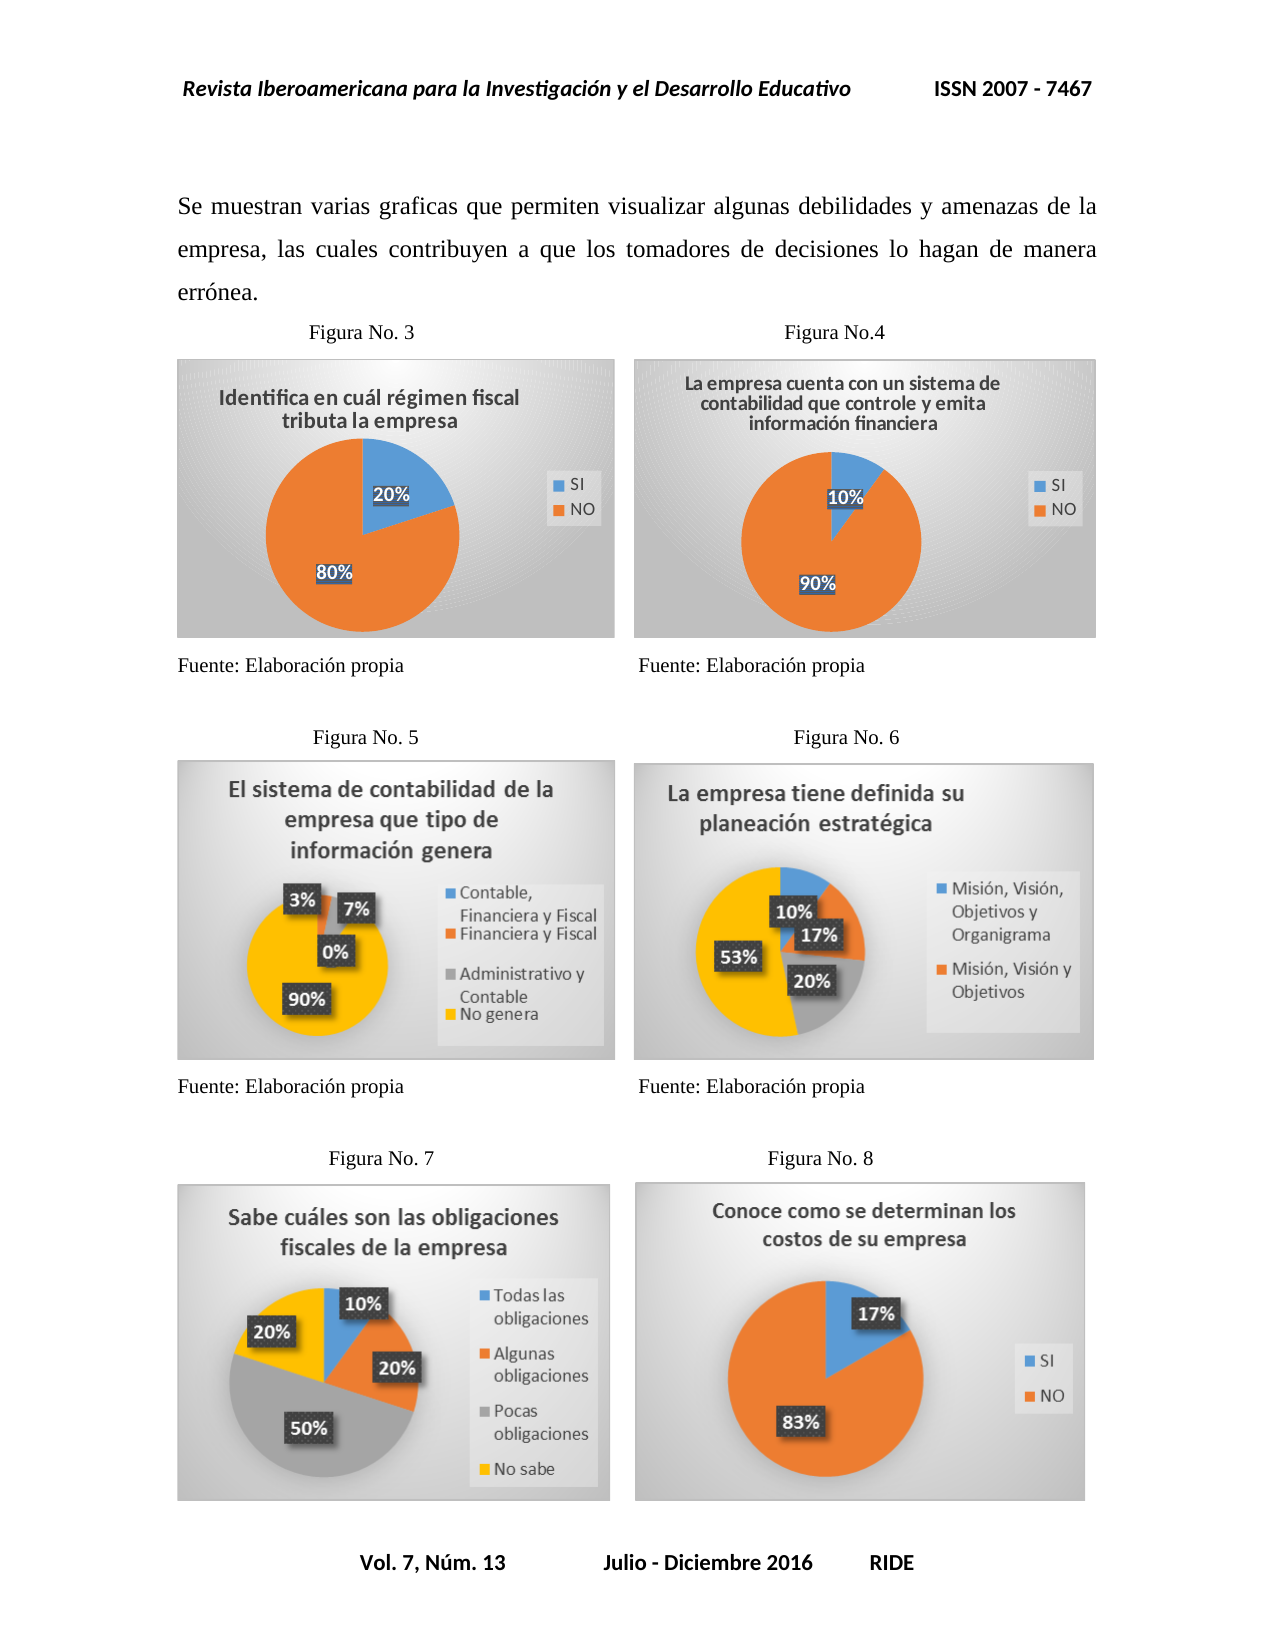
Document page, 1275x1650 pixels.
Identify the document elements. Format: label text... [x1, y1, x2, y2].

picture [635, 1182, 1086, 1501]
text Figura No. 3 Figura No.4 [177, 320, 1098, 344]
text Fuente: Elaboración propia Fuente: Elaboración propia [177, 653, 1098, 677]
text Figura No. 5 Figura No. 6 [177, 725, 1098, 749]
picture [177, 760, 616, 1060]
text Se muestran varias graficas que permiten visualizar algunas debilidades y amenazas de la empresa, las cuales contribuyen a que los tomadores de decisiones lo hagan de manera errónea. [177, 191, 1098, 306]
picture [177, 1184, 611, 1501]
picture [633, 763, 1094, 1060]
text Fuente: Elaboración propia Fuente: Elaboración propia [177, 1074, 1098, 1098]
text Figura No. 7 Figura No. 8 [177, 1146, 1098, 1170]
